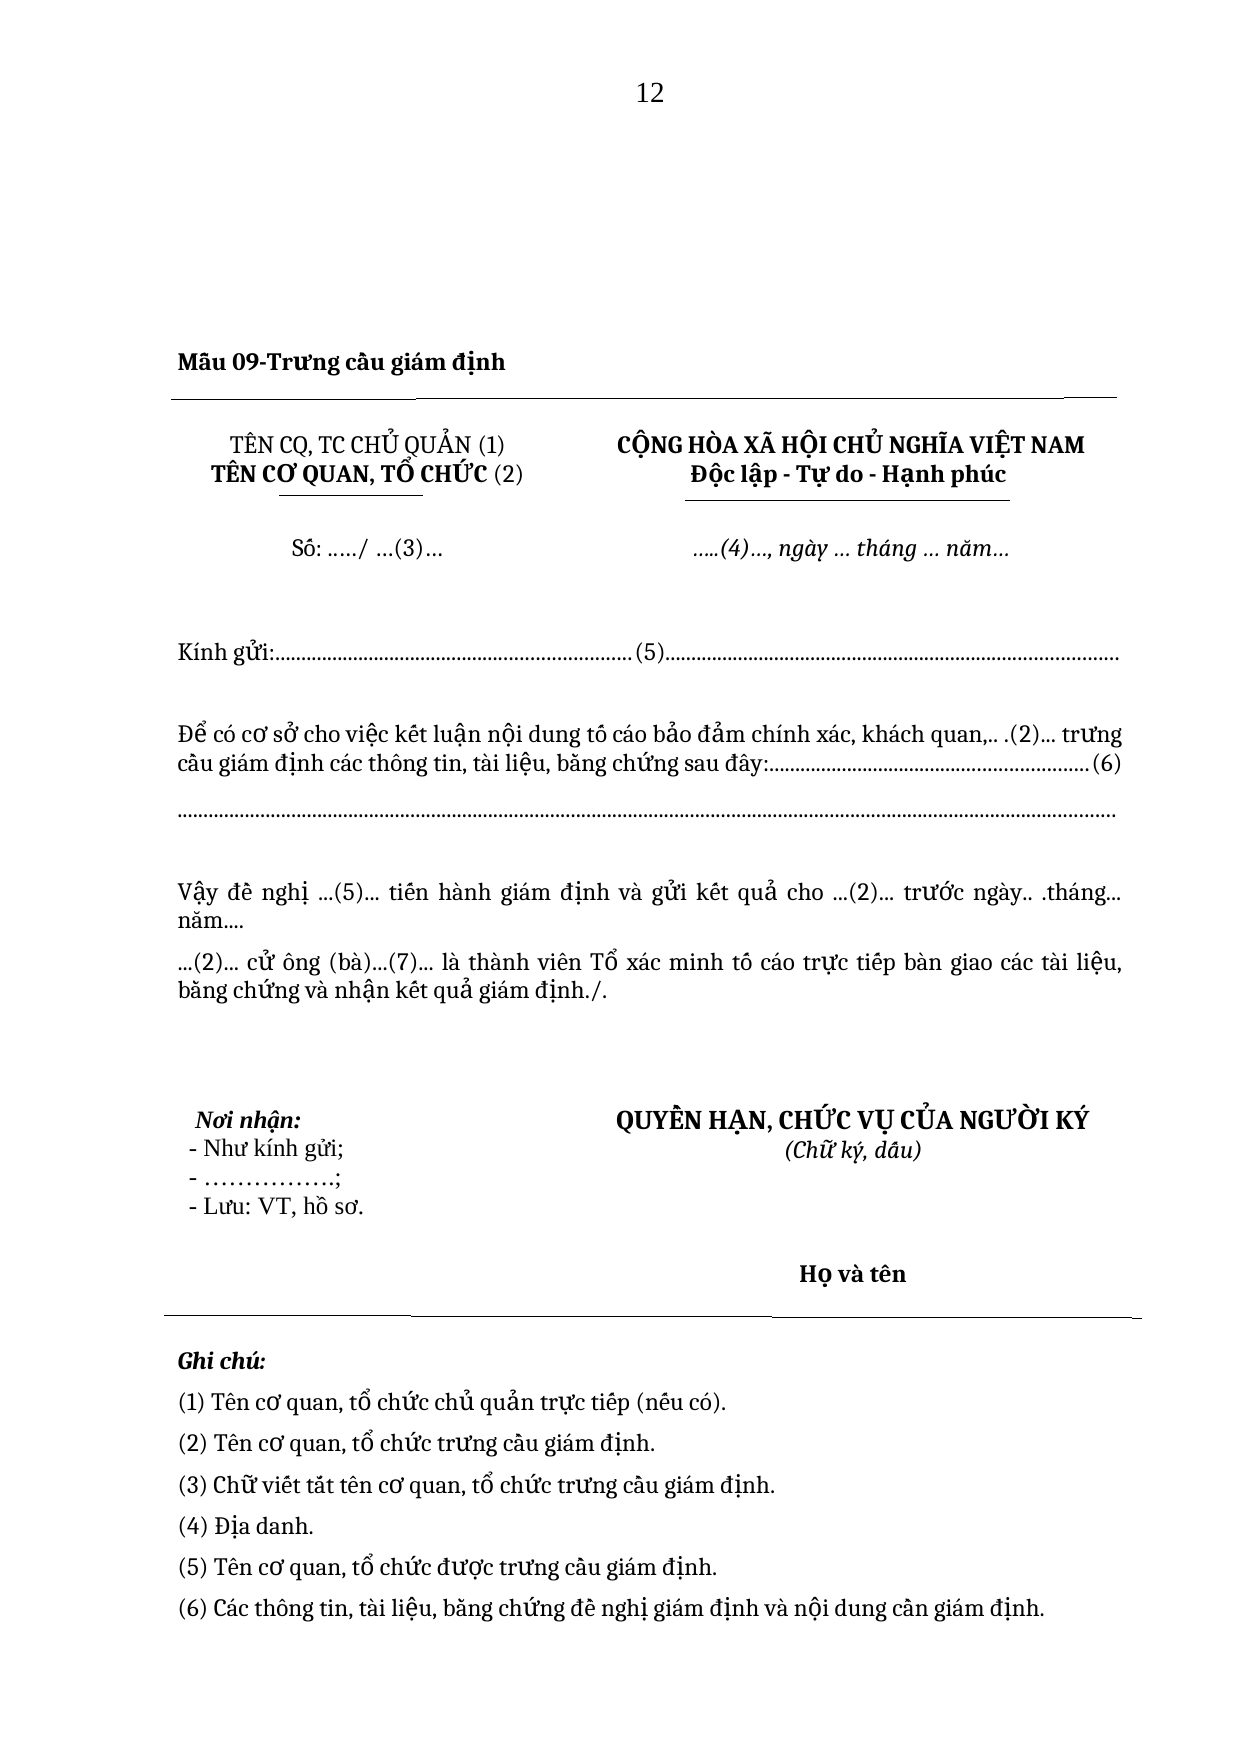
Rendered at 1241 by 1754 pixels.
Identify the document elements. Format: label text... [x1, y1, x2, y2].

text Vậy đề nghị ...(5)... tiến hành giám định và gửi kết quả cho ...(2)... trước ngày.. .tháng... năm.... [177, 878, 1122, 935]
text Mẫu 09-Trưng cầu giám định [177, 348, 1122, 377]
text Kính gửi: (5) [177, 638, 1122, 667]
text Để có cơ sở cho việc kết luận nội dung tố cáo bảo đảm chính xác, khách quan,.. .(2)... trưng cầu giám định các thông tin, tài liệu, bằng chứng sau đây: (6) [177, 720, 1122, 778]
table_header TÊN CQ, TC CHỦ QUẢN (1) TÊN CƠ QUAN, TỔ CHỨC (2) [177, 431, 558, 522]
text Ghi chú: [177, 1347, 1122, 1376]
text ...(2)... cử ông (bà)...(7)... là thành viên Tổ xác minh tố cáo trực tiếp bàn giao các tài liệu, bằng chứng và nhận kết quả giám định./. [177, 948, 1122, 1005]
table_cell Số: ..…/ …(3)… [177, 522, 558, 576]
table_header CỘNG HÒA XÃ HỘI CHỦ NGHĨA VIỆT NAM Độc lập - Tự do - Hạnh phúc [558, 431, 1145, 522]
table_header Nơi nhận: - Như kính gửi; - …………….; - Lưu: VT, hồ sơ. [177, 1092, 558, 1301]
text (3) Chữ viết tắt tên cơ quan, tổ chức trưng cầu giám định. [177, 1471, 1122, 1499]
table_header QUYỀN HẠN, CHỨC VỤ CỦA NGƯỜI KÝ (Chữ ký, dấu) Họ và tên [558, 1092, 1148, 1301]
text (2) Tên cơ quan, tổ chức trưng cầu giám định. [177, 1429, 1122, 1458]
table_cell …..(4)…, ngày … tháng … năm… [558, 522, 1145, 576]
text (5) Tên cơ quan, tổ chức được trưng cầu giám định. [177, 1553, 1122, 1582]
text (4) Địa danh. [177, 1512, 1122, 1541]
text (6) Các thông tin, tài liệu, bằng chứng đề nghị giám định và nội dung cần giám định. [177, 1594, 1122, 1623]
text (1) Tên cơ quan, tổ chức chủ quản trực tiếp (nếu có). [177, 1388, 1122, 1417]
